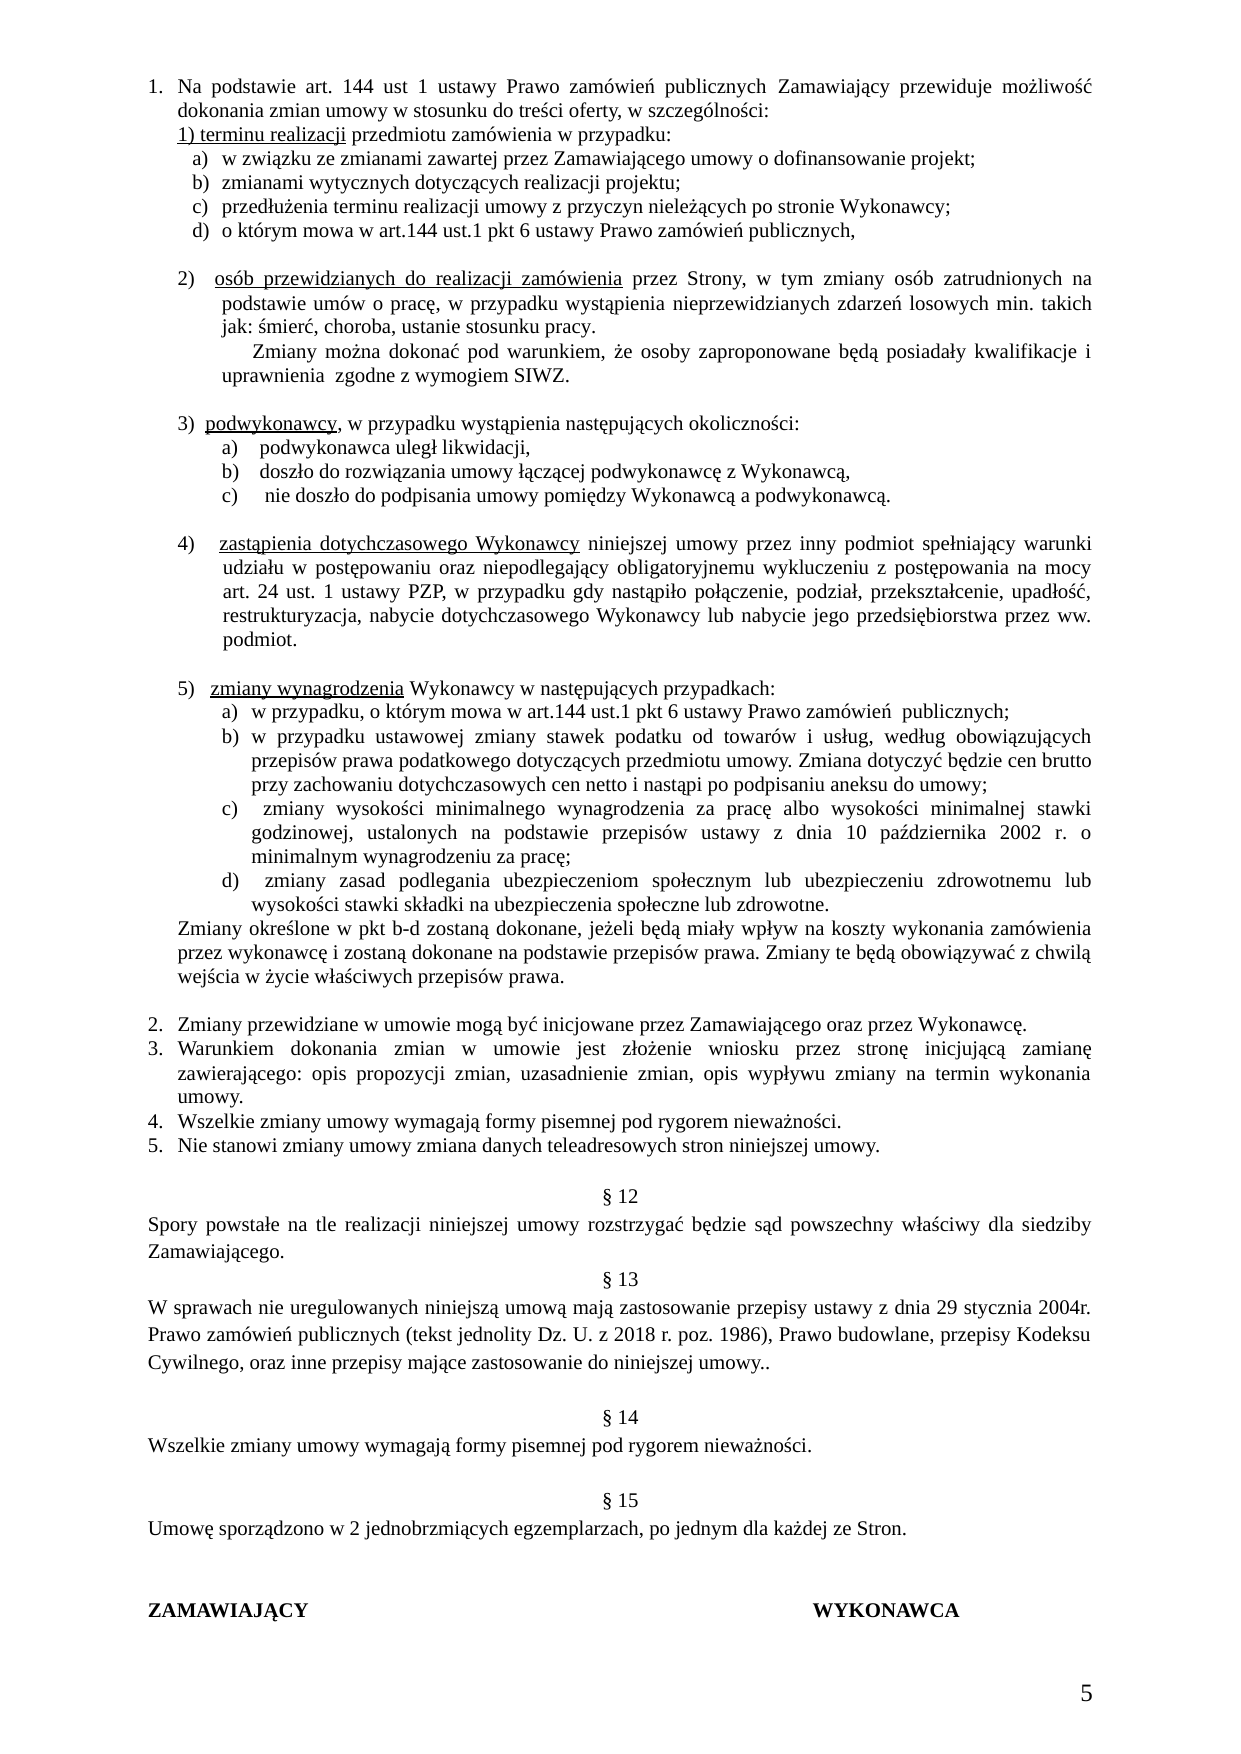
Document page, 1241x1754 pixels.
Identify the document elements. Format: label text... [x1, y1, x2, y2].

list przedłużenia terminu realizacji umowy z przyczyn nieleżących po stronie Wykonawcy; [192, 194, 1092, 218]
list Zmiany przewidziane w umowie mogą być inicjowane przez Zamawiającego oraz przez Wykonawcę. [148, 1012, 1092, 1036]
list doszło do rozwiązania umowy łączącej podwykonawcę z Wykonawcą, [222, 459, 1092, 483]
list zmiany zasad podlegania ubezpieczeniom społecznym lub ubezpieczeniu zdrowotnemu lub wysokości stawki składki na ubezpieczenia społeczne lub zdrowotne. [222, 868, 1092, 916]
list o którym mowa w art.144 ust.1 pkt 6 ustawy Prawo zamówień publicznych, [192, 218, 1092, 242]
list Na podstawie art. 144 ust 1 ustawy Prawo zamówień publicznych Zamawiający przewiduje możliwość dokonania zmian umowy w stosunku do treści oferty, w szczególności: [148, 74, 1092, 122]
text Zmiany można dokonać pod warunkiem, że osoby zaproponowane będą posiadały kwalifikacje i uprawnienia zgodne z wymogiem SIWZ. [177, 338, 1092, 387]
text Wszelkie zmiany umowy wymagają formy pisemnej pod rygorem nieważności. [148, 1433, 1092, 1457]
text 2) osób przewidzianych do realizacji zamówienia przez Strony, w tym zmiany osób zatrudnionych na podstawie umów o pracę, w przypadku wystąpienia nieprzewidzianych zdarzeń losowych min. takich jak: śmierć, choroba, ustanie stosunku pracy. [177, 266, 1092, 338]
text § 15 [148, 1488, 1092, 1512]
list w związku ze zmianami zawartej przez Zamawiającego umowy o dofinansowanie projekt; [192, 146, 1092, 170]
list Wszelkie zmiany umowy wymagają formy pisemnej pod rygorem nieważności. [148, 1108, 1092, 1133]
text Umowę sporządzono w 2 jednobrzmiących egzemplarzach, po jednym dla każdej ze Stron. [148, 1516, 1092, 1539]
list w przypadku, o którym mowa w art.144 ust.1 pkt 6 ustawy Prawo zamówień publicznych; [222, 699, 1092, 723]
subtitle ZAMAWIAJĄCY WYKONAWCA [148, 1598, 1092, 1622]
text § 12 [148, 1184, 1092, 1208]
list w przypadku ustawowej zmiany stawek podatku od towarów i usług, według obowiązujących przepisów prawa podatkowego dotyczących przedmiotu umowy. Zmiana dotyczyć będzie cen brutto przy zachowaniu dotychczasowych cen netto i nastąpi po podpisaniu aneksu do umowy; [222, 723, 1092, 796]
list zmiany wysokości minimalnego wynagrodzenia za pracę albo wysokości minimalnej stawki godzinowej, ustalonych na podstawie przepisów ustawy z dnia 10 października 2002 r. o minimalnym wynagrodzeniu za pracę; [222, 796, 1092, 868]
text Spory powstałe na tle realizacji niniejszej umowy rozstrzygać będzie sąd powszechny właściwy dla siedziby Zamawiającego. [148, 1212, 1092, 1263]
text 1) terminu realizacji przedmiotu zamówienia w przypadku: [177, 122, 1092, 146]
list zmianami wytycznych dotyczących realizacji projektu; [192, 170, 1092, 194]
list Nie stanowi zmiany umowy zmiana danych teleadresowych stron niniejszej umowy. [148, 1133, 1092, 1157]
text 4) zastąpienia dotychczasowego Wykonawcy niniejszej umowy przez inny podmiot spełniający warunki udziału w postępowaniu oraz niepodlegający obligatoryjnemu wykluczeniu z postępowania na mocy art. 24 ust. 1 ustawy PZP, w przypadku gdy nastąpiło połączenie, podział, przekształcenie, upadłość, restrukturyzacja, nabycie dotychczasowego Wykonawcy lub nabycie jego przedsiębiorstwa przez ww. podmiot. [177, 531, 1092, 651]
text Zmiany określone w pkt b-d zostaną dokonane, jeżeli będą miały wpływ na koszty wykonania zamówienia przez wykonawcę i zostaną dokonane na podstawie przepisów prawa. Zmiany te będą obowiązywać z chwilą wejścia w życie właściwych przepisów prawa. [177, 916, 1092, 988]
text 3) podwykonawcy, w przypadku wystąpienia następujących okoliczności: [177, 411, 1092, 435]
list Warunkiem dokonania zmian w umowie jest złożenie wniosku przez stronę inicjującą zamianę zawierającego: opis propozycji zmian, uzasadnienie zmian, opis wypływu zmiany na termin wykonania umowy. [148, 1036, 1092, 1108]
text § 13 [148, 1267, 1092, 1291]
text 5) zmiany wynagrodzenia Wykonawcy w następujących przypadkach: [177, 675, 1092, 699]
list nie doszło do podpisania umowy pomiędzy Wykonawcą a podwykonawcą. [222, 483, 1092, 507]
text W sprawach nie uregulowanych niniejszą umową mają zastosowanie przepisy ustawy z dnia 29 stycznia 2004r. Prawo zamówień publicznych (tekst jednolity Dz. U. z 2018 r. poz. 1986), Prawo budowlane, przepisy Kodeksu Cywilnego, oraz inne przepisy mające zastosowanie do niniejszej umowy.. [148, 1295, 1092, 1374]
list podwykonawca uległ likwidacji, [222, 435, 1092, 459]
text § 14 [148, 1405, 1092, 1429]
